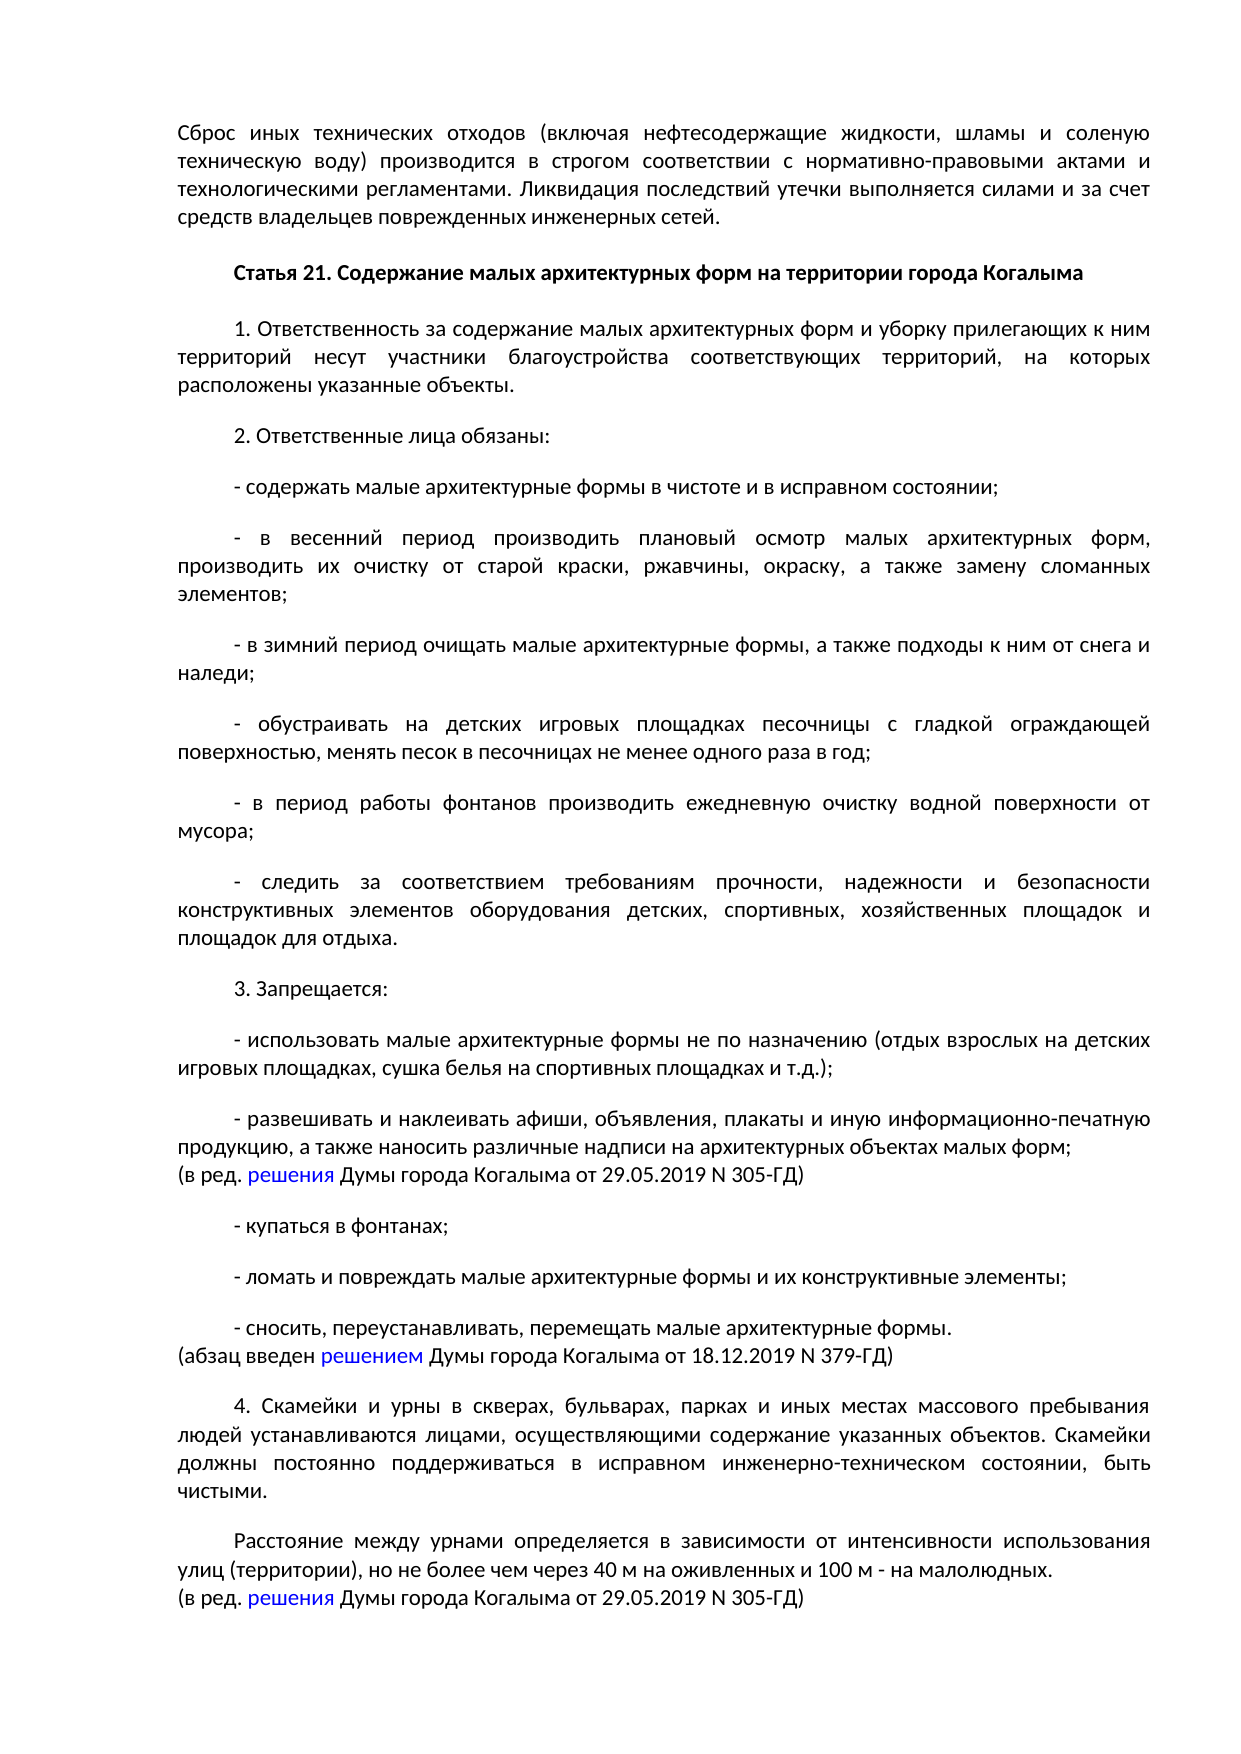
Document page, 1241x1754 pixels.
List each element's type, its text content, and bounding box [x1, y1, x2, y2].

text 3. Запрещается: [177, 974, 1152, 1002]
text - купаться в фонтанах; [177, 1211, 1152, 1239]
text - сносить, переустанавливать, перемещать малые архитектурные формы. [177, 1313, 1152, 1341]
text (в ред. решения Думы города Когалыма от 29.05.2019 N 305-ГД) [177, 1160, 1152, 1188]
title Статья 21. Содержание малых архитектурных форм на территории города Когалыма [177, 258, 1152, 286]
text - содержать малые архитектурные формы в чистоте и в исправном состоянии; [177, 472, 1152, 500]
text 2. Ответственные лица обязаны: [177, 421, 1152, 449]
text - в период работы фонтанов производить ежедневную очистку водной поверхности от мусора; [177, 788, 1152, 844]
text Расстояние между урнами определяется в зависимости от интенсивности использования улиц (территории), но не более чем через 40 м на оживленных и 100 м - на малолюдных. [177, 1527, 1152, 1583]
text - в зимний период очищать малые архитектурные формы, а также подходы к ним от снега и наледи; [177, 630, 1152, 686]
text - ломать и повреждать малые архитектурные формы и их конструктивные элементы; [177, 1262, 1152, 1290]
text - следить за соответствием требованиям прочности, надежности и безопасности конструктивных элементов оборудования детских, спортивных, хозяйственных площадок и площадок для отдыха. [177, 867, 1152, 951]
text - обустраивать на детских игровых площадках песочницы с гладкой ограждающей поверхностью, менять песок в песочницах не менее одного раза в год; [177, 709, 1152, 765]
text - в весенний период производить плановый осмотр малых архитектурных форм, производить их очистку от старой краски, ржавчины, окраску, а также замену сломанных элементов; [177, 523, 1152, 607]
text (в ред. решения Думы города Когалыма от 29.05.2019 N 305-ГД) [177, 1583, 1152, 1611]
text 1. Ответственность за содержание малых архитектурных форм и уборку прилегающих к ним территорий несут участники благоустройства соответствующих территорий, на которых расположены указанные объекты. [177, 314, 1152, 398]
text - использовать малые архитектурные формы не по назначению (отдых взрослых на детских игровых площадках, сушка белья на спортивных площадках и т.д.); [177, 1025, 1152, 1081]
text 4. Скамейки и урны в скверах, бульварах, парках и иных местах массового пребывания людей устанавливаются лицами, осуществляющими содержание указанных объектов. Скамейки должны постоянно поддерживаться в исправном инженерно-техническом состоянии, быть чистыми. [177, 1392, 1152, 1504]
text - развешивать и наклеивать афиши, объявления, плакаты и иную информационно-печатную продукцию, а также наносить различные надписи на архитектурных объектах малых форм; [177, 1104, 1152, 1160]
text (абзац введен решением Думы города Когалыма от 18.12.2019 N 379-ГД) [177, 1341, 1152, 1369]
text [177, 118, 1152, 230]
